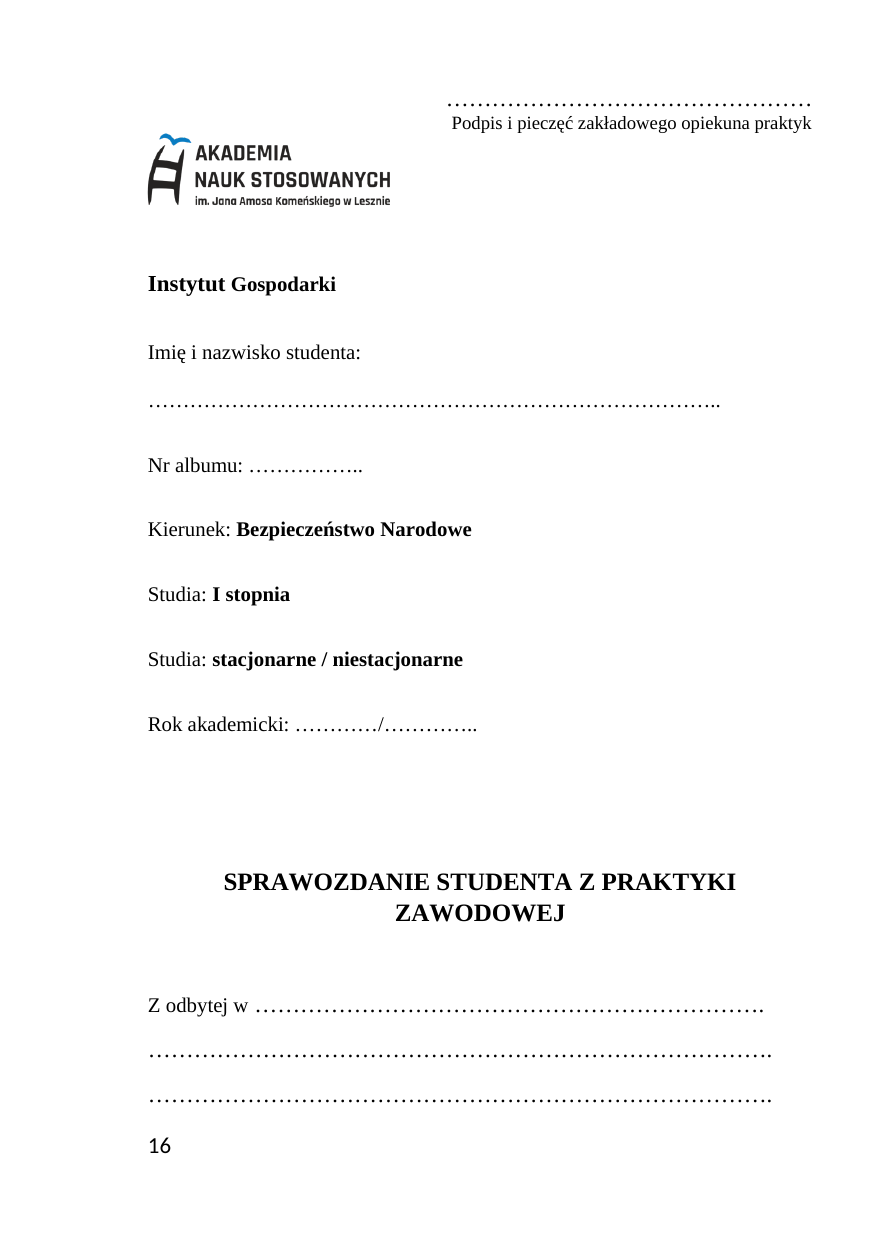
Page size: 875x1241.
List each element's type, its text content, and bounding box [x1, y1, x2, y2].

text Kierunek: Bezpieczeństwo Narodowe [148, 517, 812, 541]
text Imię i nazwisko studenta: ……………………………………………………………………….. [148, 340, 812, 412]
text Z odbytej w …………………………………………………………. [148, 991, 812, 1017]
text Nr albumu: …………….. [148, 453, 812, 477]
text ………………………………………… [148, 85, 812, 112]
text Studia: stacjonarne / niestacjonarne [148, 647, 812, 671]
text ………………………………………………………………………. [148, 1036, 812, 1062]
text SPRAWOZDANIE STUDENTA Z PRAKTYKI ZAWODOWEJ [148, 867, 812, 927]
picture [147, 133, 390, 207]
text ………………………………………………………………………. [148, 1081, 812, 1107]
text Studia: I stopnia [148, 582, 812, 606]
text Podpis i pieczęć zakładowego opiekuna praktyk [148, 112, 812, 133]
text Instytut Gospodarki [148, 270, 812, 297]
text Rok akademicki: …………/………….. [148, 712, 812, 736]
